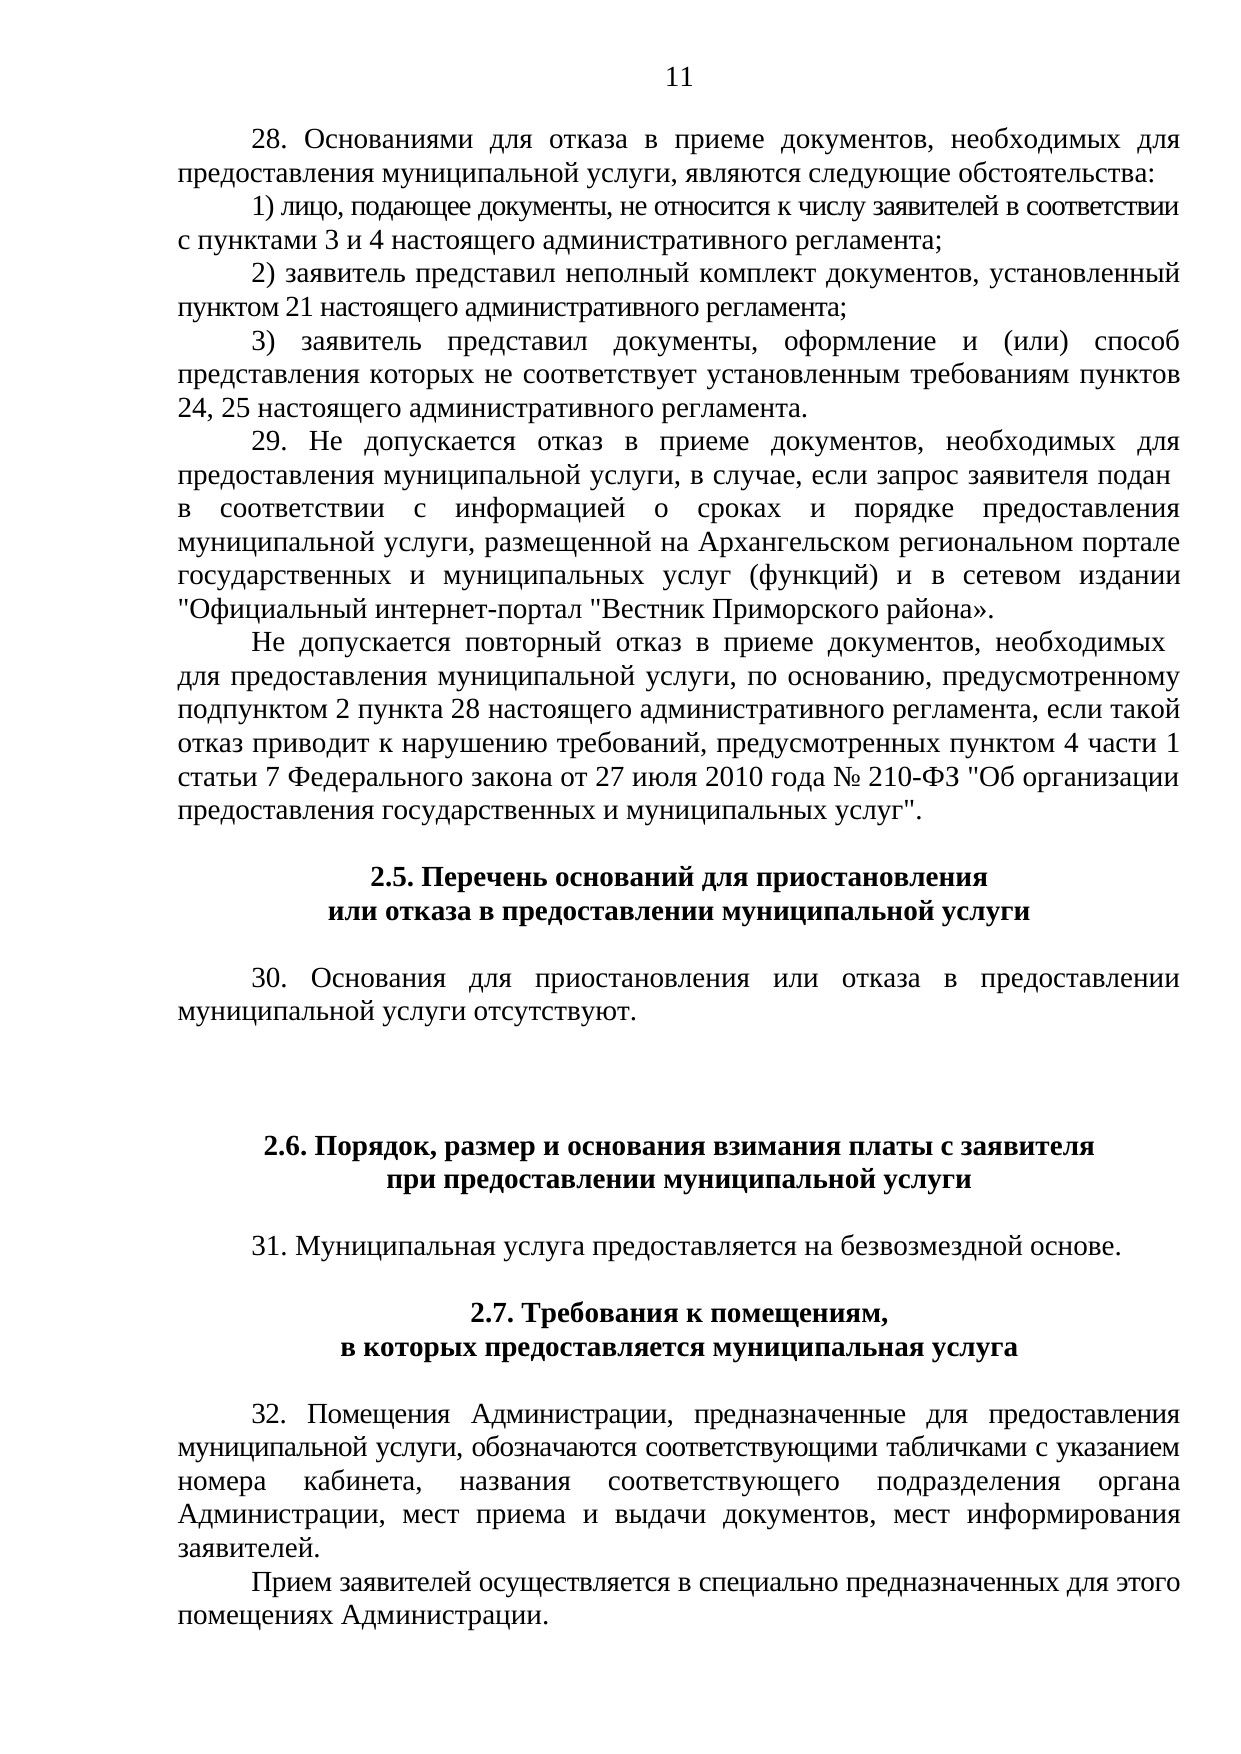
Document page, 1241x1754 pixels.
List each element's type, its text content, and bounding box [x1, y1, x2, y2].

text 31. Муниципальная услуга предоставляется на безвозмездной основе. [177, 1228, 1181, 1262]
text 30. Основания для приостановления или отказа в предоставлении муниципальной услуги отсутствуют. [177, 960, 1181, 1027]
text 28. Основаниями для отказа в приеме документов, необходимых для предоставления муниципальной услуги, являются следующие обстоятельства: [177, 121, 1181, 188]
text 32. Помещения Администрации, предназначенные для предоставления муниципальной услуги, обозначаются соответствующими табличками с указанием номера кабинета, названия соответствующего подразделения органа Администрации, мест приема и выдачи документов, мест информирования заявителей. [177, 1396, 1181, 1564]
text Не допускается повторный отказ в приеме документов, необходимых для предоставления муниципальной услуги, по основанию, предусмотренному подпунктом 2 пункта 28 настоящего административного регламента, если такой отказ приводит к нарушению требований, предусмотренных пунктом 4 части 1 статьи 7 Федерального закона от 27 июля 2010 года № 210-ФЗ "Об организации предоставления государственных и муниципальных услуг". [177, 624, 1181, 826]
text 1) лицо, подающее документы, не относится к числу заявителей в соответствии с пунктами 3 и 4 настоящего административного регламента; [177, 188, 1181, 256]
text 3) заявитель представил документы, оформление и (или) способ представления которых не соответствует установленным требованиям пунктов 24, 25 настоящего административного регламента. [177, 323, 1181, 423]
text 2.5. Перечень оснований для приостановления [177, 859, 1181, 893]
text 2.6. Порядок, размер и основания взимания платы с заявителя [177, 1128, 1181, 1161]
text 29. Не допускается отказ в приеме документов, необходимых для предоставления муниципальной услуги, в случае, если запрос заявителя подан в соответствии с информацией о сроках и порядке предоставления муниципальной услуги, размещенной на Архангельском региональном портале государственных и муниципальных услуг (функций) и в сетевом издании "Официальный интернет-портал "Вестник Приморского района». [177, 423, 1181, 624]
text Прием заявителей осуществляется в специально предназначенных для этого помещениях Администрации. [177, 1564, 1181, 1631]
text в которых предоставляется муниципальная услуга [177, 1329, 1181, 1362]
text 2) заявитель представил неполный комплект документов, установленный пунктом 21 настоящего административного регламента; [177, 256, 1181, 323]
text 2.7. Требования к помещениям, [177, 1295, 1181, 1329]
text или отказа в предоставлении муниципальной услуги [177, 893, 1181, 926]
text при предоставлении муниципальной услуги [177, 1161, 1181, 1195]
